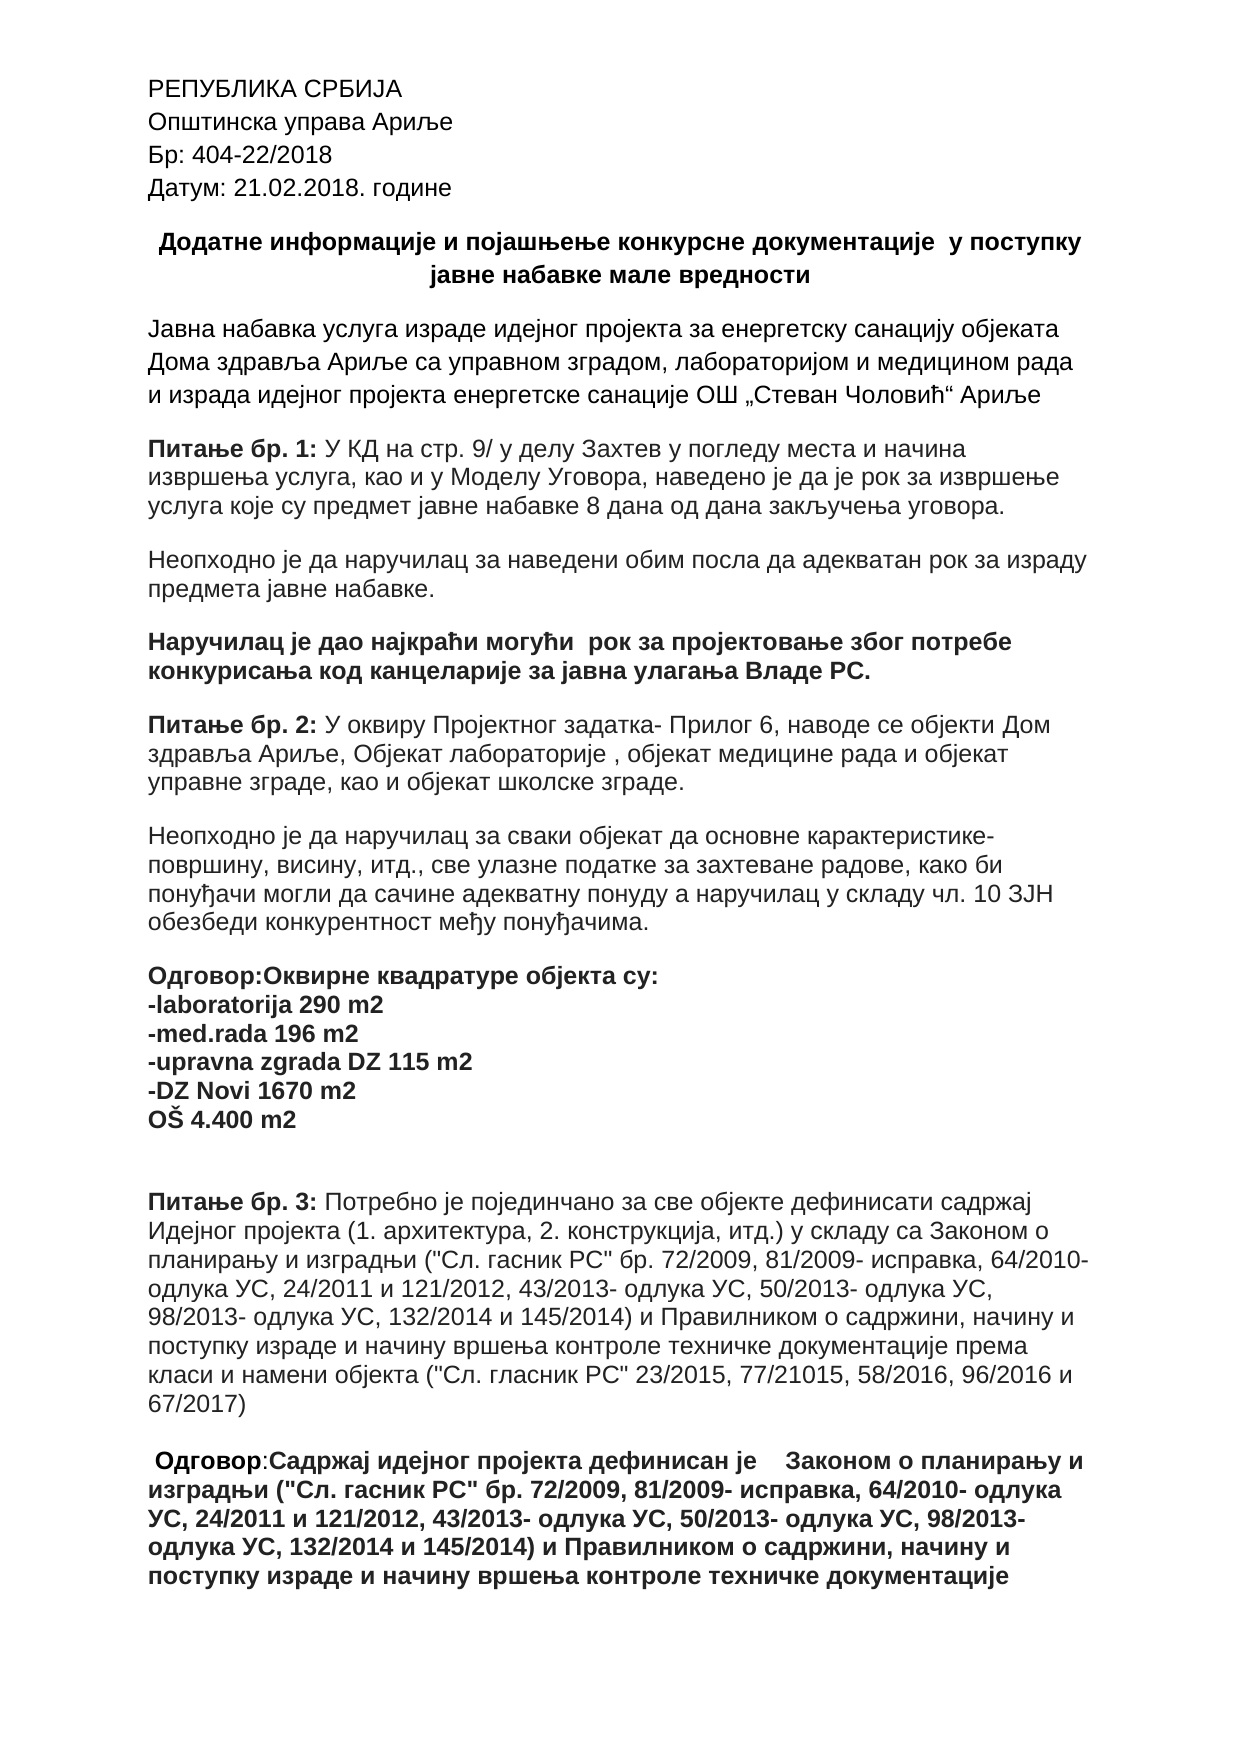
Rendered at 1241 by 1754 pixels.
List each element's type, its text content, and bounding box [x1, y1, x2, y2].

text Одговор:Оквирне квадратуре објекта су: [148, 961, 1093, 990]
text Питање бр. 3: Потребно је појединчано за све објекте дефинисати садржај Идејног пројекта (1. архитектура, 2. конструкција, итд.) у складу са Законом о планирању и изградњи ("Сл. гасник РС" бр. 72/2009, 81/2009- исправка, 64/2010- одлука УС, 24/2011 и 121/2012, 43/2013- одлука УС, 50/2013- одлука УС, 98/2013- одлука УС, 132/2014 и 145/2014) и Правилником о садржини, начину и поступку израде и начину вршења контроле техничке документације према класи и намени објекта ("Сл. гласник РС" 23/2015, 77/21015, 58/2016, 96/2016 и 67/2017) [148, 1187, 1093, 1417]
text Неопходно је да наручилац за наведени обим посла да адекватан рок за израду предмета јавне набавке. [148, 545, 1093, 602]
text Неопходно је да наручилац за сваки објекат да основне карактеристике- површину, висину, итд., све улазне податке за захтеване радове, како би понуђачи могли да сачине адекватну понуду а наручилац у складу чл. 10 ЗЈН обезбеди конкурентност међу понуђачима. [148, 821, 1093, 936]
text Додатне информације и појашњење конкурсне документације у поступку јавне набавке мале вредности [148, 227, 1093, 288]
text -DZ Novi 1670 m2 [148, 1076, 1093, 1105]
text OŠ 4.400 m2 [148, 1105, 1093, 1133]
text Питање бр. 2: У оквиру Пројектног задатка- Прилог 6, наводе се објекти Дом здравља Ариље, Објекат лабораторије , објекат медицине рада и објекат управне зграде, као и објекат школске зграде. [148, 710, 1093, 796]
text Питање бр. 1: У КД на стр. 9/ у делу Захтев у погледу места и начина извршења услуга, као и у Моделу Уговора, наведено је да је рок за извршење услуга које су предмет јавне набавке 8 дана од дана закључења уговора. [148, 433, 1093, 520]
text -laboratorija 290 m2 [148, 990, 1093, 1018]
text РЕПУБЛИКА СРБИЈА Општинска управа Ариље Бр: 404-22/2018 Датум: 21.02.2018. године [148, 74, 1093, 202]
text -upravna zgrada DZ 115 m2 [148, 1047, 1093, 1076]
text -med.rada 196 m2 [148, 1018, 1093, 1047]
text Наручилац је дао најкраћи могући рок за пројектовање због потребе конкурисања код канцеларије за јавна улагања Владе РС. [148, 627, 1093, 685]
text Јавна набавка услуга израде идејног пројекта за енергетску санацију објеката Дома здравља Ариље са управном зградом, лабораторијом и медицином рада и израда идејног пројекта енергетске санације ОШ „Стеван Чоловић“ Ариље [148, 314, 1093, 408]
